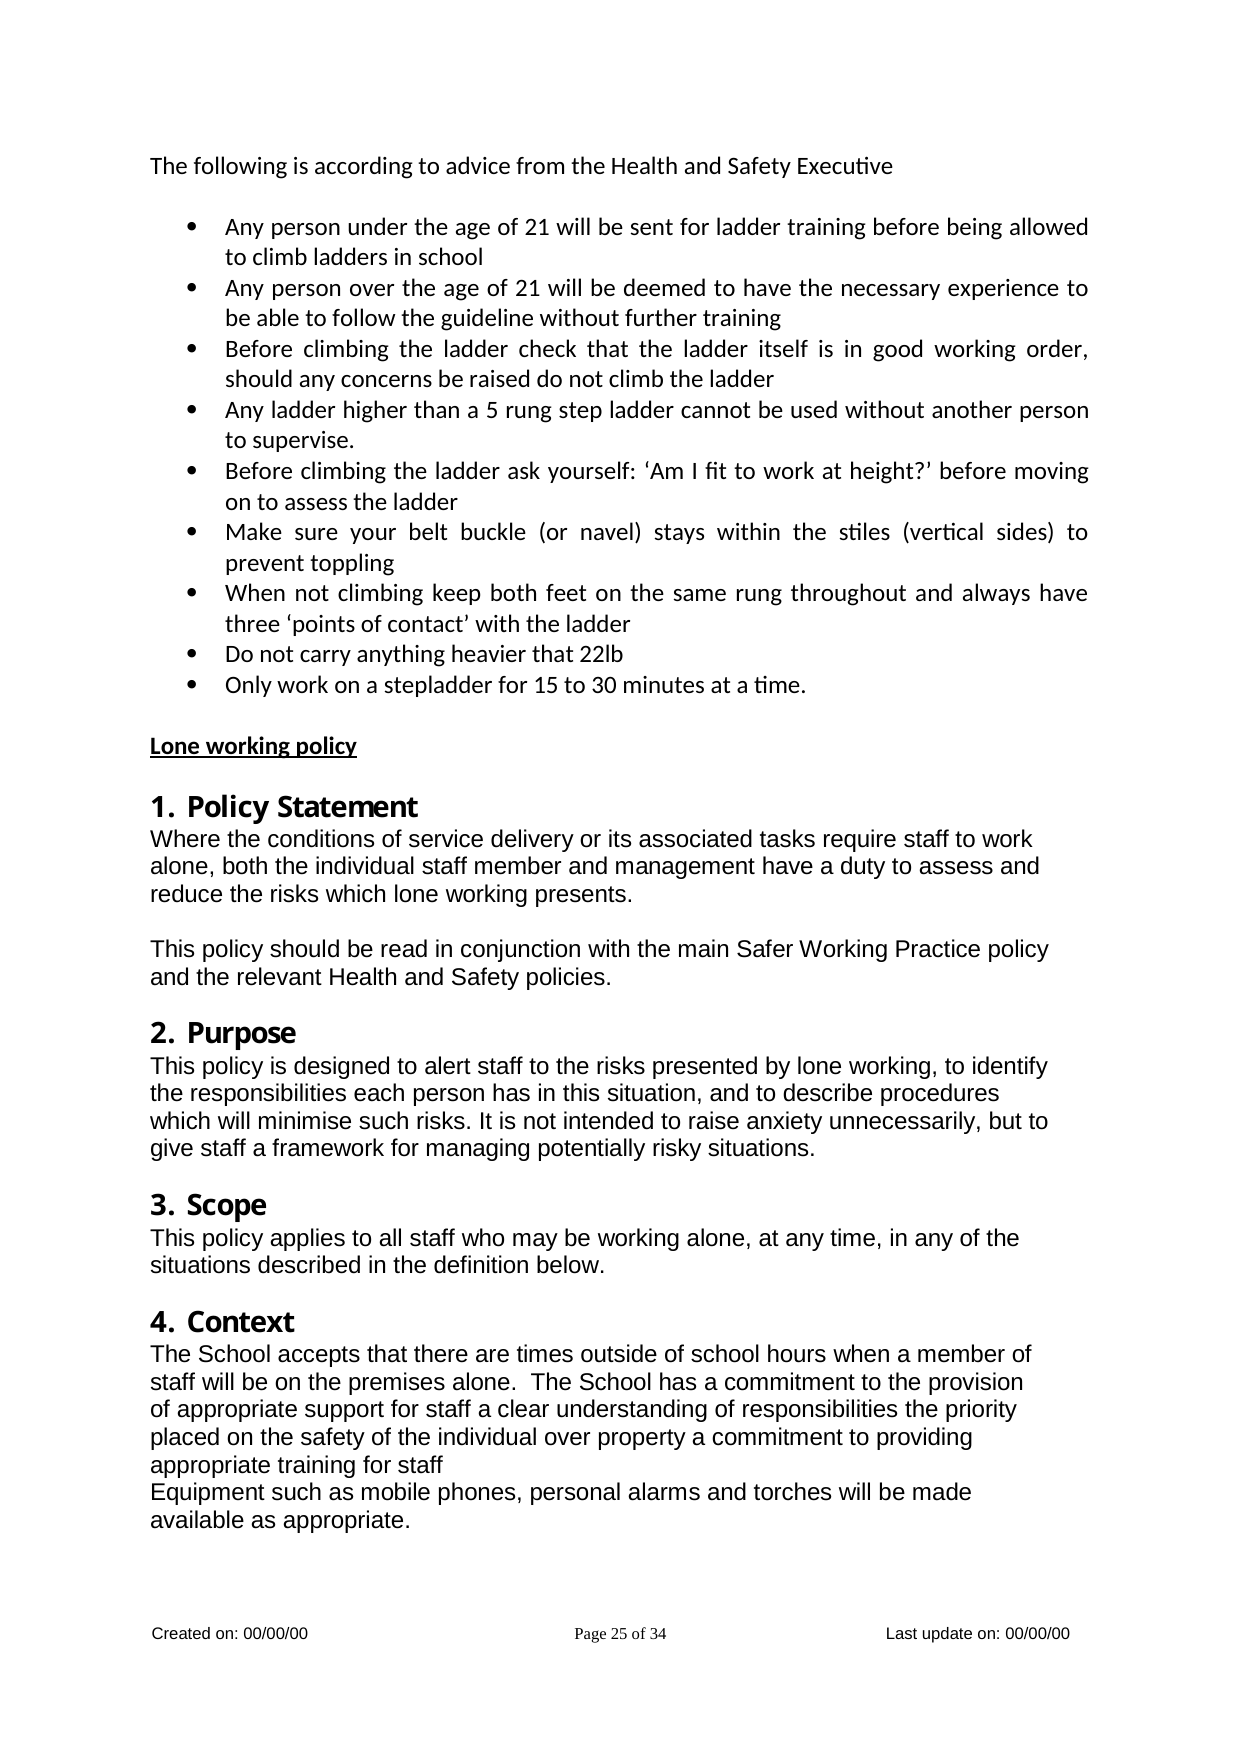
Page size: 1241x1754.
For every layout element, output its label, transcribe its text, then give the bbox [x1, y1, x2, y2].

list Do not carry anything heavier that 22lb [187, 638, 1090, 669]
list Any person under the age of 21 will be sent for ladder training before being allowed to climb ladders in school [187, 211, 1090, 272]
list Before climbing the ladder check that the ladder itself is in good working order, should any concerns be raised do not climb the ladder [187, 333, 1090, 394]
list Any ladder higher than a 5 rung step ladder cannot be used without another person to supervise. [187, 394, 1090, 455]
text The following is according to advice from the Health and Safety Executive [150, 150, 1090, 181]
list Before climbing the ladder ask yourself: ‘Am I fit to work at height?’ before moving on to assess the ladder [187, 455, 1090, 516]
list Only work on a stepladder for 15 to 30 minutes at a time. [187, 669, 1090, 699]
list Make sure your belt buckle (or navel) stays within the stiles (vertical sides) to prevent toppling [187, 516, 1090, 577]
text Lone working policy [150, 730, 1090, 760]
list When not climbing keep both feet on the same rung throughout and always have three ‘points of contact’ with the ladder [187, 577, 1090, 638]
list Any person over the age of 21 will be deemed to have the necessary experience to be able to follow the guideline without further training [187, 272, 1090, 333]
